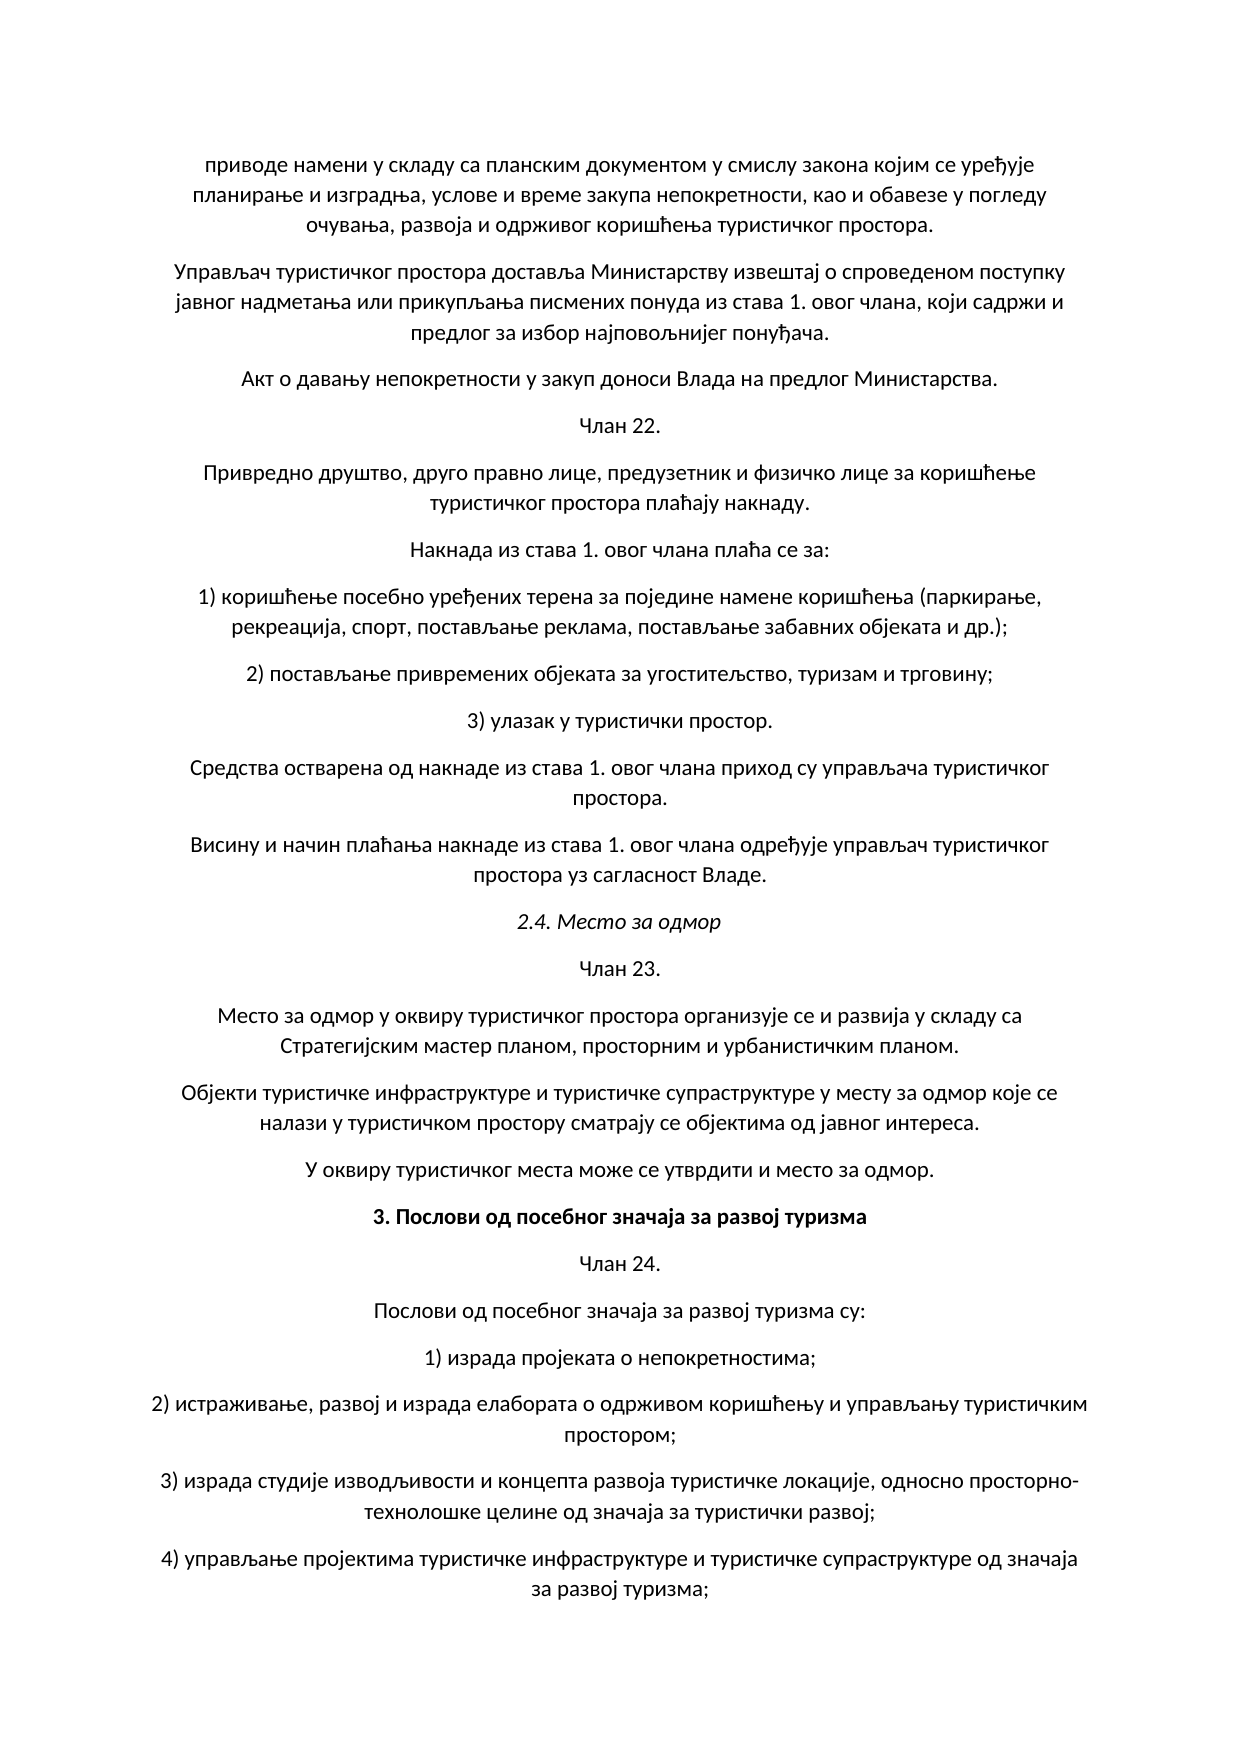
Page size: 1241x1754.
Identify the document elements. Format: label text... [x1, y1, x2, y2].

text Акт о давању непокретности у закуп доноси Влада на предлог Министарства. [150, 364, 1090, 393]
text Висину и начин плаћања накнаде из става 1. овог члана одређује управљач туристичког простора уз сагласност Владе. [150, 830, 1090, 888]
text Члан 23. [150, 954, 1090, 982]
text Средства остварена од накнаде из става 1. овог члана приход су управљача туристичког простора. [150, 753, 1090, 811]
text Члан 22. [150, 411, 1090, 439]
text Привредно друштво, друго правно лице, предузетник и физичко лице за коришћење туристичког простора плаћају накнаду. [150, 458, 1090, 517]
text Управљач туристичког простора доставља Министарству извештај о спроведеном поступку јавног надметања или прикупљања писмених понуда из става 1. овог члана, који садржи и предлог за избор најповољнијег понуђача. [150, 257, 1090, 346]
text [150, 150, 1090, 238]
text Место за одмор у оквиру туристичког простора организује се и развија у складу са Стратегијским мастер планом, просторним и урбанистичким планом. [150, 1001, 1090, 1059]
text 3) улазак у туристички простор. [150, 706, 1090, 734]
text 2) истраживање, развој и израда елабората о одрживом коришћењу и управљању туристичким простором; [150, 1389, 1090, 1448]
text Члан 24. [150, 1249, 1090, 1277]
text У оквиру туристичког места може се утврдити и место за одмор. [150, 1155, 1090, 1183]
text Послови од посебног значаја за развој туризма су: [150, 1296, 1090, 1324]
text 4) управљање пројектима туристичке инфраструктуре и туристичке супраструктуре од значаја за развој туризма; [150, 1544, 1090, 1602]
text 2.4. Место за одмор [150, 907, 1090, 935]
text 3) израда студије изводљивости и концепта развоја туристичке локације, односно просторно-технолошке целине од значаја за туристички развој; [150, 1467, 1090, 1525]
text Накнада из става 1. овог члана плаћа се за: [150, 535, 1090, 563]
text 3. Послови од посебног значаја за развој туризма [150, 1202, 1090, 1230]
text 2) постављање привремених објеката за угоститељство, туризам и трговину; [150, 659, 1090, 687]
text 1) коришћење посебно уређених терена за поједине намене коришћења (паркирање, рекреацијa, спорт, постављање реклама, постављање забавних објеката и др.); [150, 582, 1090, 641]
text 1) израда пројеката о непокретностима; [150, 1343, 1090, 1371]
text Објекти туристичке инфраструктуре и туристичке супраструктуре у месту за одмор које се налази у туристичком простору сматрају се објектима од јавног интереса. [150, 1078, 1090, 1136]
